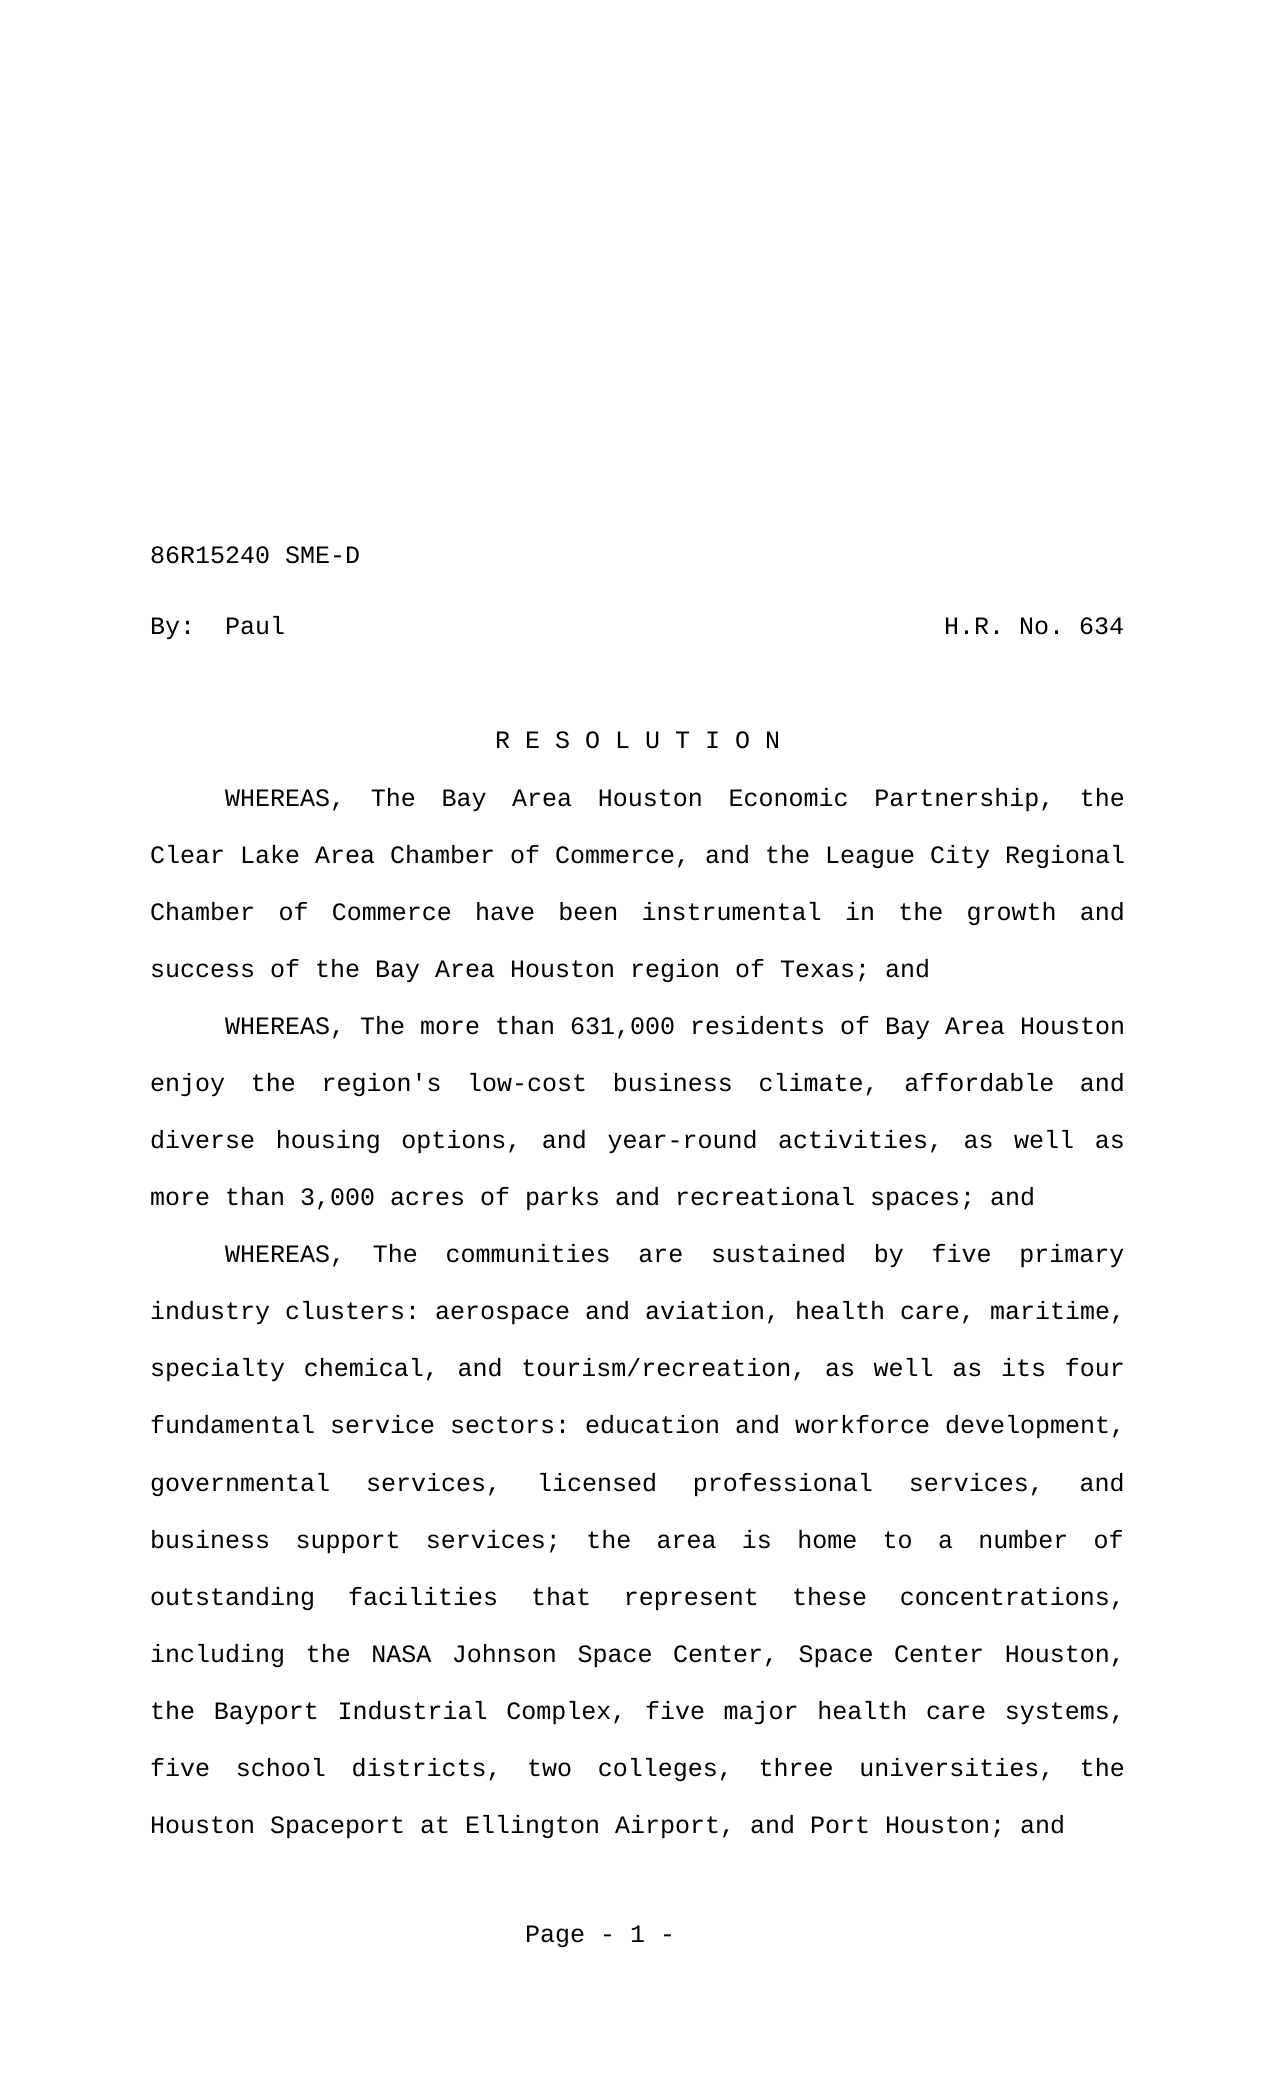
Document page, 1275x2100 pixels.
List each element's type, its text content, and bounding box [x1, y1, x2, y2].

text R E S O L U T I O N [150, 728, 1125, 756]
text By: Paul H.R. No. 634 [150, 614, 1125, 642]
text WHEREAS, The Bay Area Houston Economic Partnership, the Clear Lake Area Chamber of Commerce, and the League City Regional Chamber of Commerce have been instrumental in the growth and success of the Bay Area Houston region of Texas; and [150, 785, 1125, 985]
text WHEREAS, The more than 631,000 residents of Bay Area Houston enjoy the region's low-cost business climate, affordable and diverse housing options, and year-round activities, as well as more than 3,000 acres of parks and recreational spaces; and [150, 1013, 1125, 1213]
text WHEREAS, The communities are sustained by five primary industry clusters: aerospace and aviation, health care, maritime, specialty chemical, and tourism/recreation, as well as its four fundamental service sectors: education and workforce development, governmental services, licensed professional services, and business support services; the area is home to a number of outstanding facilities that represent these concentrations, including the NASA Johnson Space Center, Space Center Houston, the Bayport Industrial Complex, five major health care systems, five school districts, two colleges, three universities, the Houston Spaceport at Ellington Airport, and Port Houston; and [150, 1242, 1125, 1841]
text 86R15240 SME-D [150, 542, 1125, 571]
